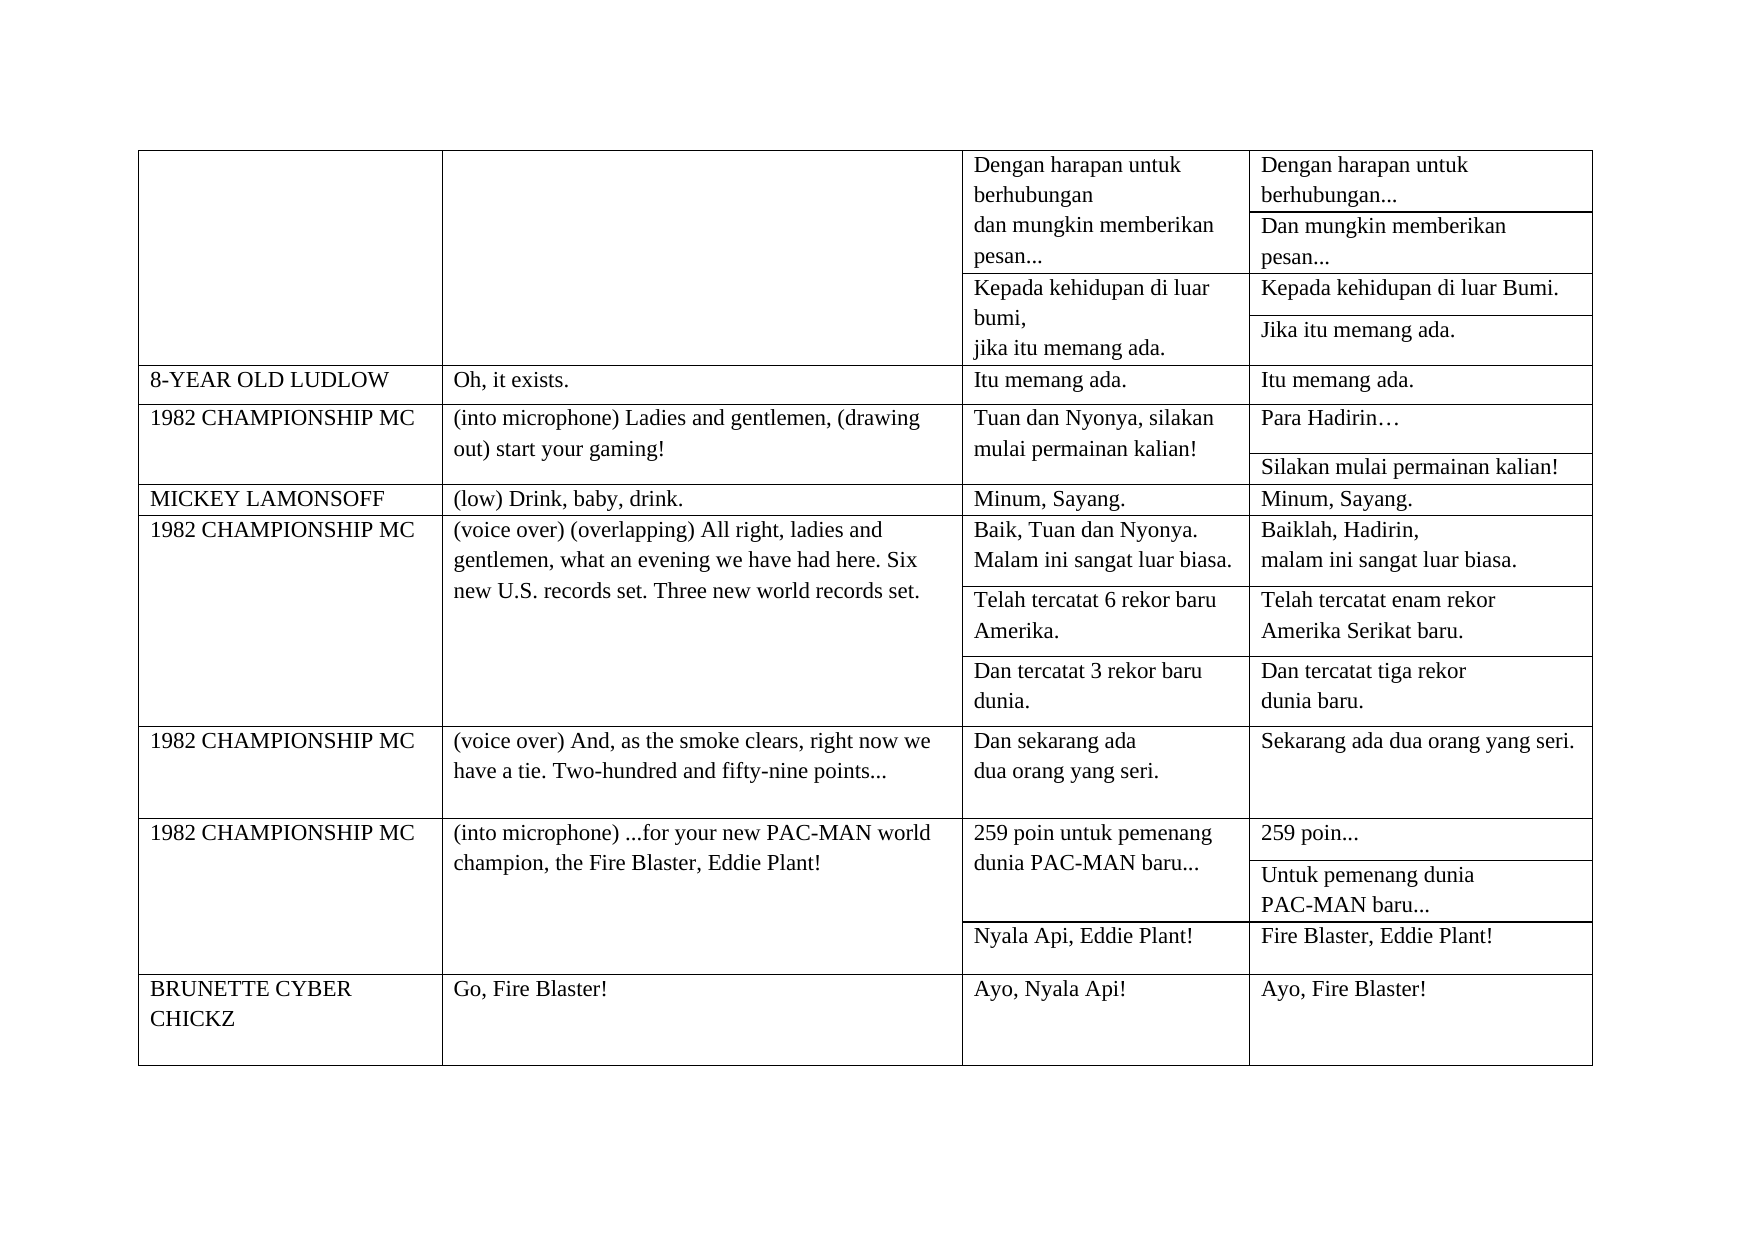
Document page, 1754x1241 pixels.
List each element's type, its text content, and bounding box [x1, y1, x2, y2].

table_cell (into microphone) Ladies and gentlemen, (drawing out) start your gaming! [443, 405, 962, 484]
table_cell BRUNETTE CYBER CHICKZ [139, 975, 442, 1065]
table_cell Nyala Api, Eddie Plant! [963, 923, 1249, 974]
table_cell (into microphone) ...for your new PAC-MAN world champion, the Fire Blaster, Eddie Plant! [443, 819, 962, 974]
table_cell 1982 CHAMPIONSHIP MC [139, 819, 442, 974]
table_cell Itu memang ada. [963, 366, 1249, 403]
table_cell Baik, Tuan dan Nyonya. Malam ini sangat luar biasa. [963, 516, 1249, 586]
table_cell Jika itu memang ada. [1250, 316, 1592, 364]
table_cell Baiklah, Hadirin, malam ini sangat luar biasa. [1250, 516, 1592, 586]
table_cell Ayo, Fire Blaster! [1250, 975, 1592, 1065]
table_cell 259 poin untuk pemenang dunia PAC-MAN baru... [963, 819, 1249, 921]
table_cell 1982 CHAMPIONSHIP MC [139, 516, 442, 726]
table_cell Go, Fire Blaster! [443, 975, 962, 1065]
table_cell 259 poin... [1250, 819, 1592, 860]
table_cell Para Hadirin… [1250, 405, 1592, 452]
table_cell Dan tercatat 3 rekor baru dunia. [963, 657, 1249, 726]
table_cell Telah tercatat 6 rekor baru Amerika. [963, 587, 1249, 656]
table_cell Fire Blaster, Eddie Plant! [1250, 923, 1592, 974]
table_cell MICKEY LAMONSOFF [139, 485, 442, 515]
table_cell Oh, it exists. [443, 366, 962, 403]
table_cell 1982 CHAMPIONSHIP MC [139, 405, 442, 484]
table_cell 8-YEAR OLD LUDLOW [139, 366, 442, 403]
table_cell Dengan harapan untuk berhubungan... [1250, 151, 1592, 211]
table_cell Kepada kehidupan di luar Bumi. [1250, 274, 1592, 315]
table_cell 1982 CHAMPIONSHIP MC [139, 727, 442, 818]
table_cell Untuk pemenang dunia PAC-MAN baru... [1250, 861, 1592, 921]
table_cell Dan sekarang ada dua orang yang seri. [963, 727, 1249, 818]
table_cell Dan tercatat tiga rekor dunia baru. [1250, 657, 1592, 726]
table_cell (voice over) And, as the smoke clears, right now we have a tie. Two-hundred and fifty-nine points... [443, 727, 962, 818]
table_cell (low) Drink, baby, drink. [443, 485, 962, 515]
table_cell Kepada kehidupan di luar bumi, jika itu memang ada. [963, 274, 1249, 364]
table_cell Ayo, Nyala Api! [963, 975, 1249, 1065]
table_cell Itu memang ada. [1250, 366, 1592, 403]
table_cell Telah tercatat enam rekor Amerika Serikat baru. [1250, 587, 1592, 656]
table_cell Dengan harapan untuk berhubungan dan mungkin memberikan pesan... [963, 151, 1249, 273]
table_cell Silakan mulai permainan kalian! [1250, 454, 1592, 484]
table_cell Sekarang ada dua orang yang seri. [1250, 727, 1592, 818]
table_cell Minum, Sayang. [963, 485, 1249, 515]
table_cell (voice over) (overlapping) All right, ladies and gentlemen, what an evening we have had here. Six new U.S. records set. Three new world records set. [443, 516, 962, 726]
table_cell Tuan dan Nyonya, silakan mulai permainan kalian! [963, 405, 1249, 484]
table_cell Minum, Sayang. [1250, 485, 1592, 515]
table_cell Dan mungkin memberikan pesan... [1250, 213, 1592, 273]
